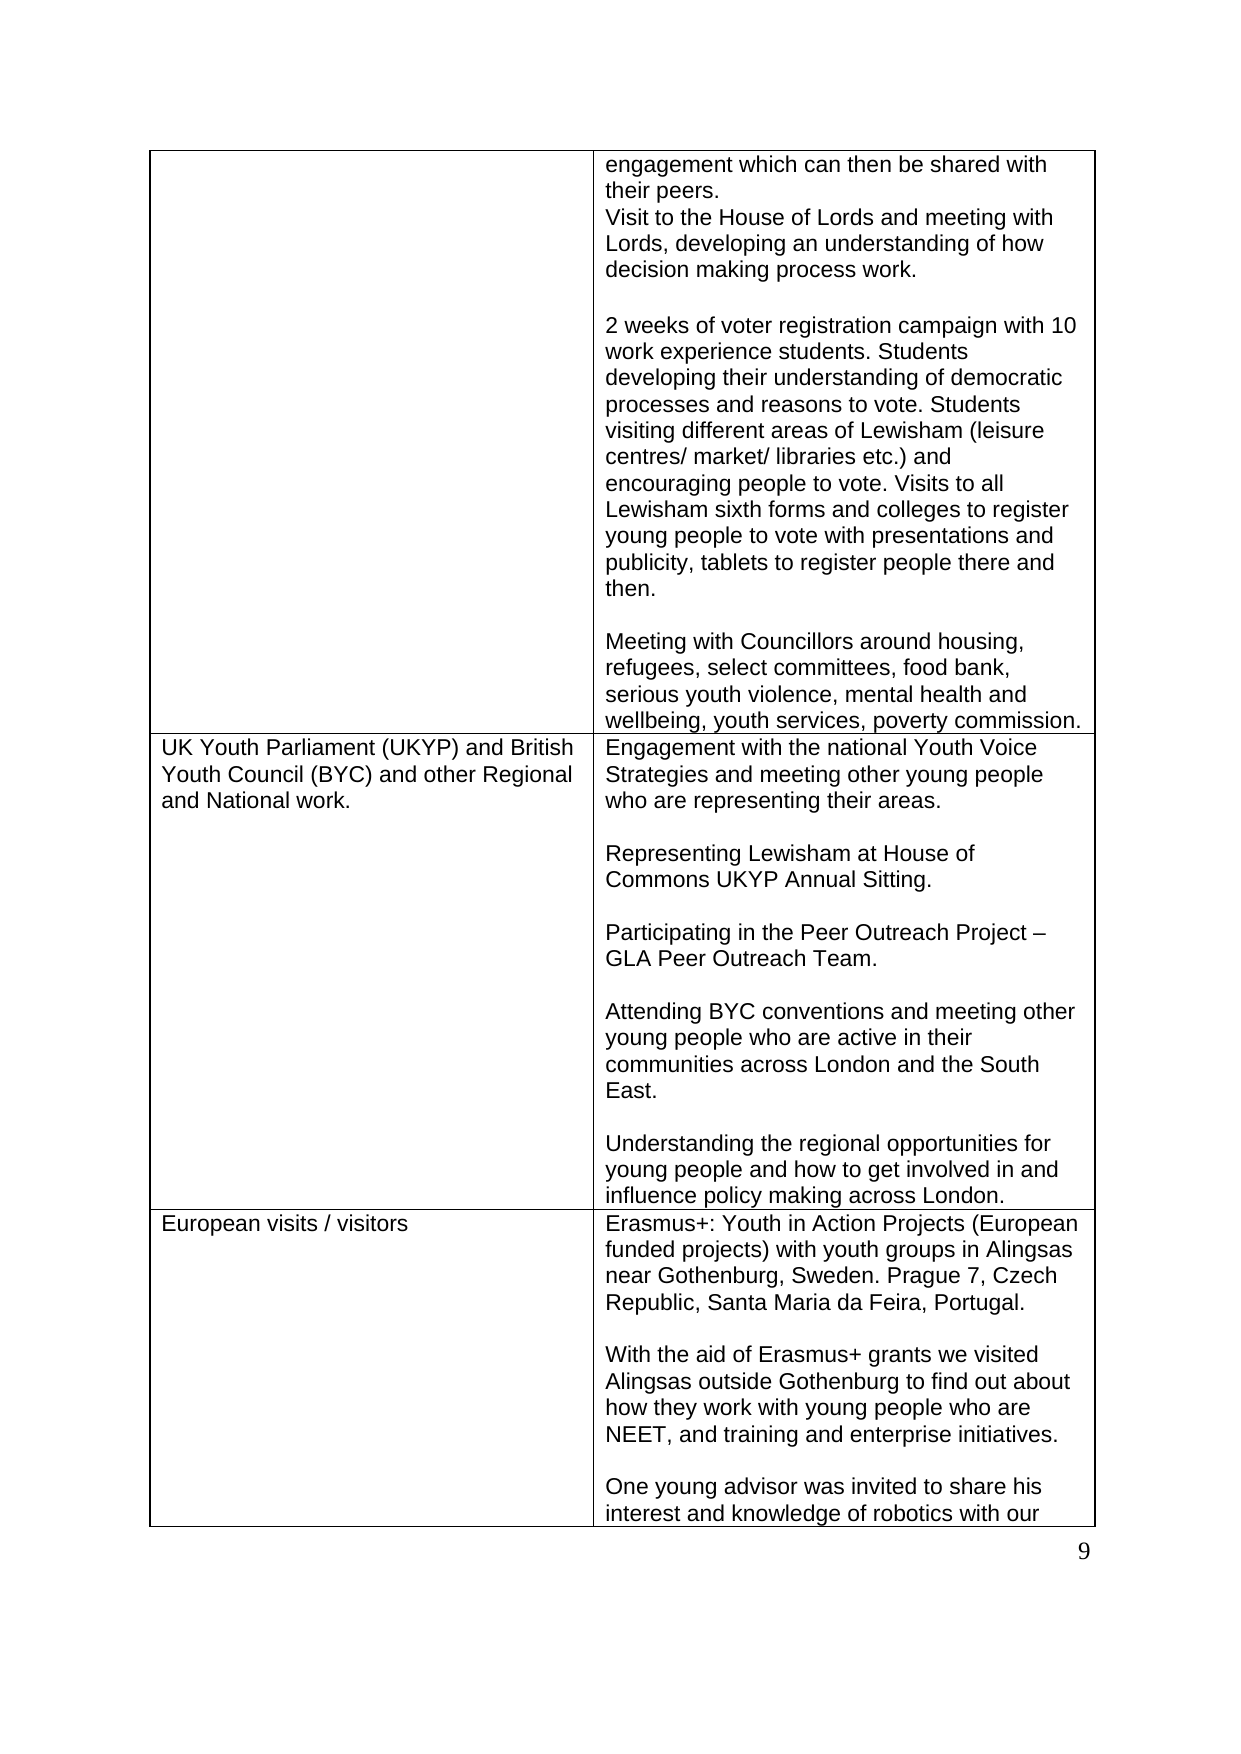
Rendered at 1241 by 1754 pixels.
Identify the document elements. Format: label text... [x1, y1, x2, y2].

table_cell UK Youth Parliament (UKYP) and British Youth Council (BYC) and other Regional and National work. [151, 734, 593, 1209]
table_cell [594, 1210, 1094, 1526]
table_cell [594, 151, 1094, 733]
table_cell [151, 1210, 593, 1526]
table_cell Engagement with the national Youth Voice Strategies and meeting other young people who are representing their areas. Representing Lewisham at House of Commons UKYP Annual Sitting. Participating in the Peer Outreach Project – GLA Peer Outreach Team. Attending BYC conventions and meeting other young people who are active in their communities across London and the South East. Understanding the regional opportunities for young people and how to get involved in and influence policy making across London. [594, 734, 1094, 1209]
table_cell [151, 151, 593, 733]
